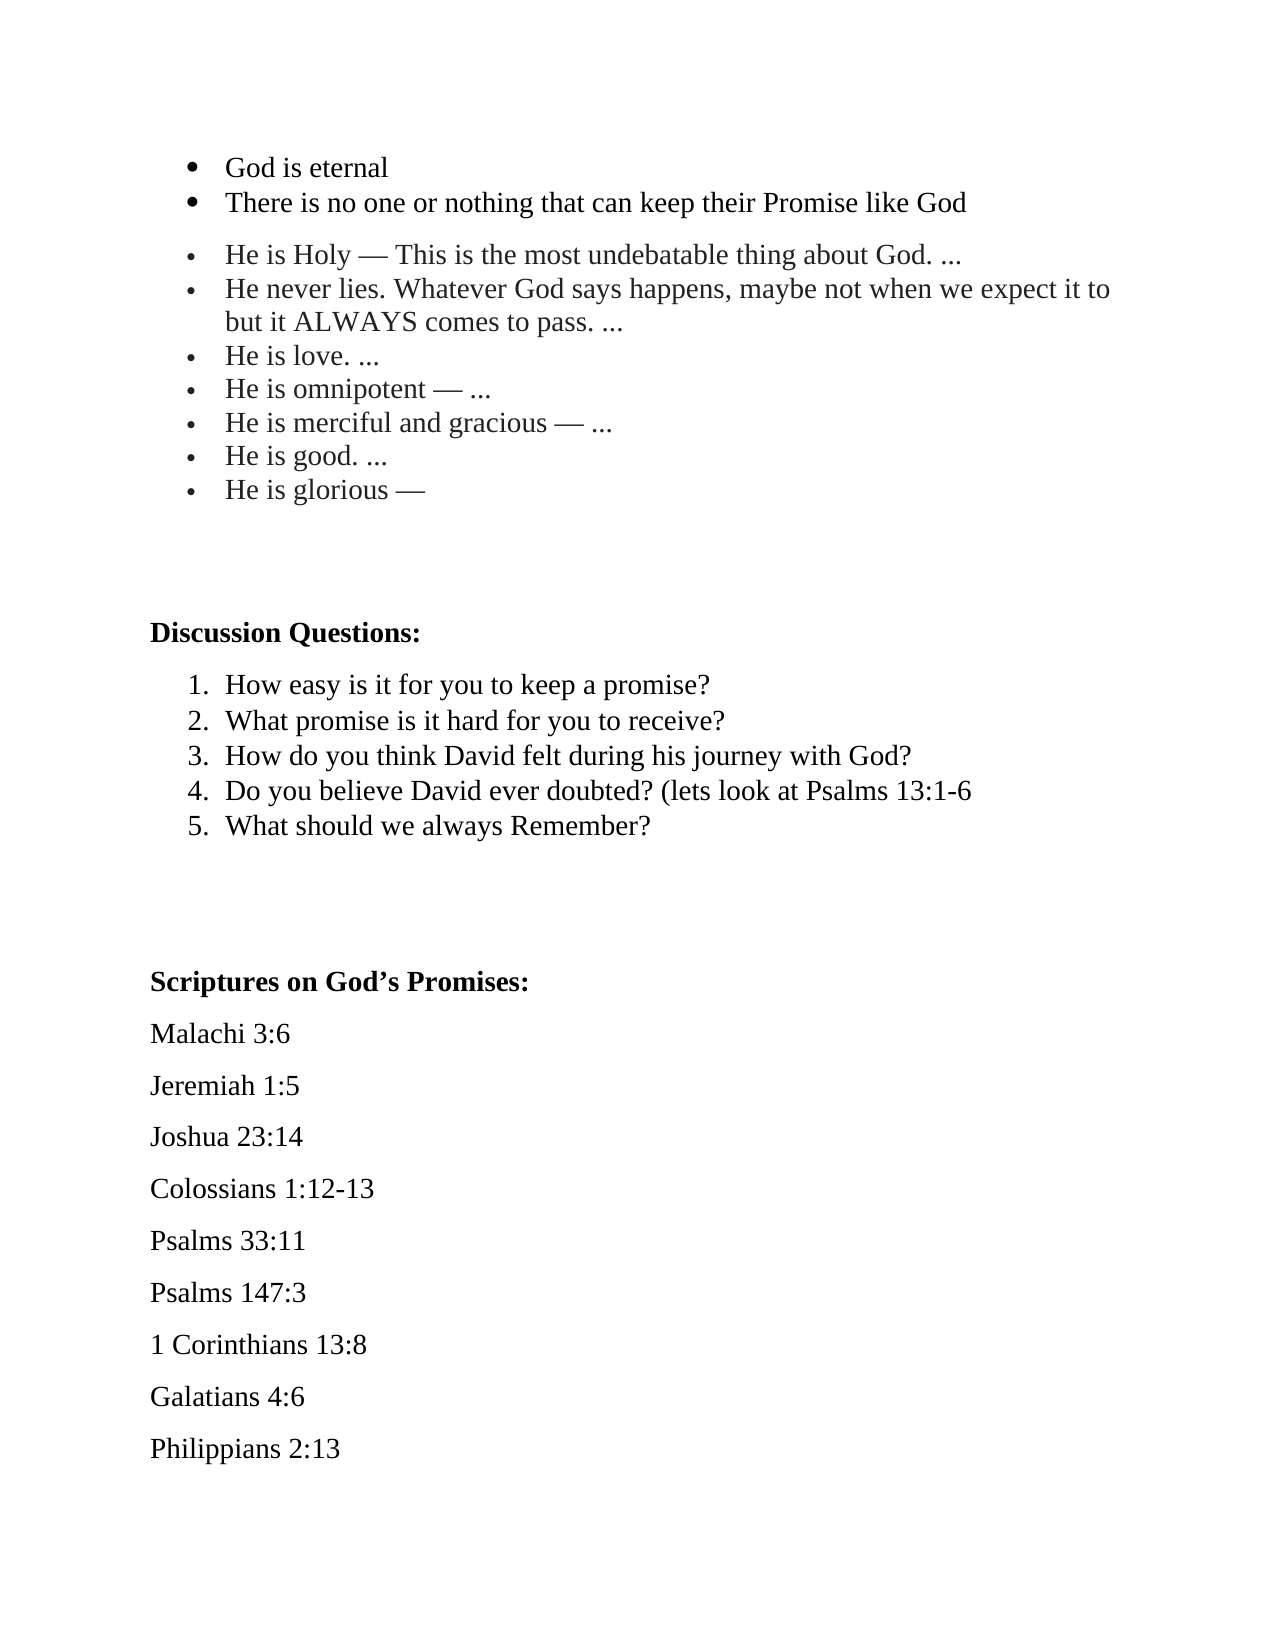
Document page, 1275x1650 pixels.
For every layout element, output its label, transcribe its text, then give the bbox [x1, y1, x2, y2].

list He is merciful and gracious — ... [187, 405, 1125, 438]
text Scriptures on God’s Promises: [150, 964, 1125, 997]
list How do you think David felt during his journey with God? [187, 738, 1125, 771]
text Joshua 23:14 [150, 1119, 1125, 1153]
list He is glorious — [187, 472, 1125, 506]
list God is eternal [187, 150, 1125, 184]
text 1 Corinthians 13:8 [150, 1327, 1125, 1361]
text Jeremiah 1:5 [150, 1068, 1125, 1101]
text Discussion Questions: [150, 616, 1125, 649]
list He is omnipotent — ... [187, 371, 1125, 405]
list There is no one or nothing that can keep their Promise like God [187, 185, 1125, 219]
list He is good. ... [187, 438, 1125, 472]
list Do you believe David ever doubted? (lets look at Psalms 13:1-6 [187, 773, 1125, 807]
list How easy is it for you to keep a promise? [187, 667, 1125, 701]
list He never lies. Whatever God says happens, maybe not when we expect it to but it ALWAYS comes to pass. ... [187, 271, 1125, 338]
list He is love. ... [187, 338, 1125, 371]
text Philippians 2:13 [150, 1431, 1125, 1464]
list What should we always Remember? [187, 808, 1125, 842]
text Psalms 147:3 [150, 1275, 1125, 1309]
list What promise is it hard for you to receive? [187, 703, 1125, 736]
text Galatians 4:6 [150, 1379, 1125, 1412]
text Psalms 33:11 [150, 1223, 1125, 1257]
text Malachi 3:6 [150, 1016, 1125, 1049]
text Colossians 1:12-13 [150, 1171, 1125, 1205]
list He is Holy — This is the most undebatable thing about God. ... [187, 237, 1125, 271]
